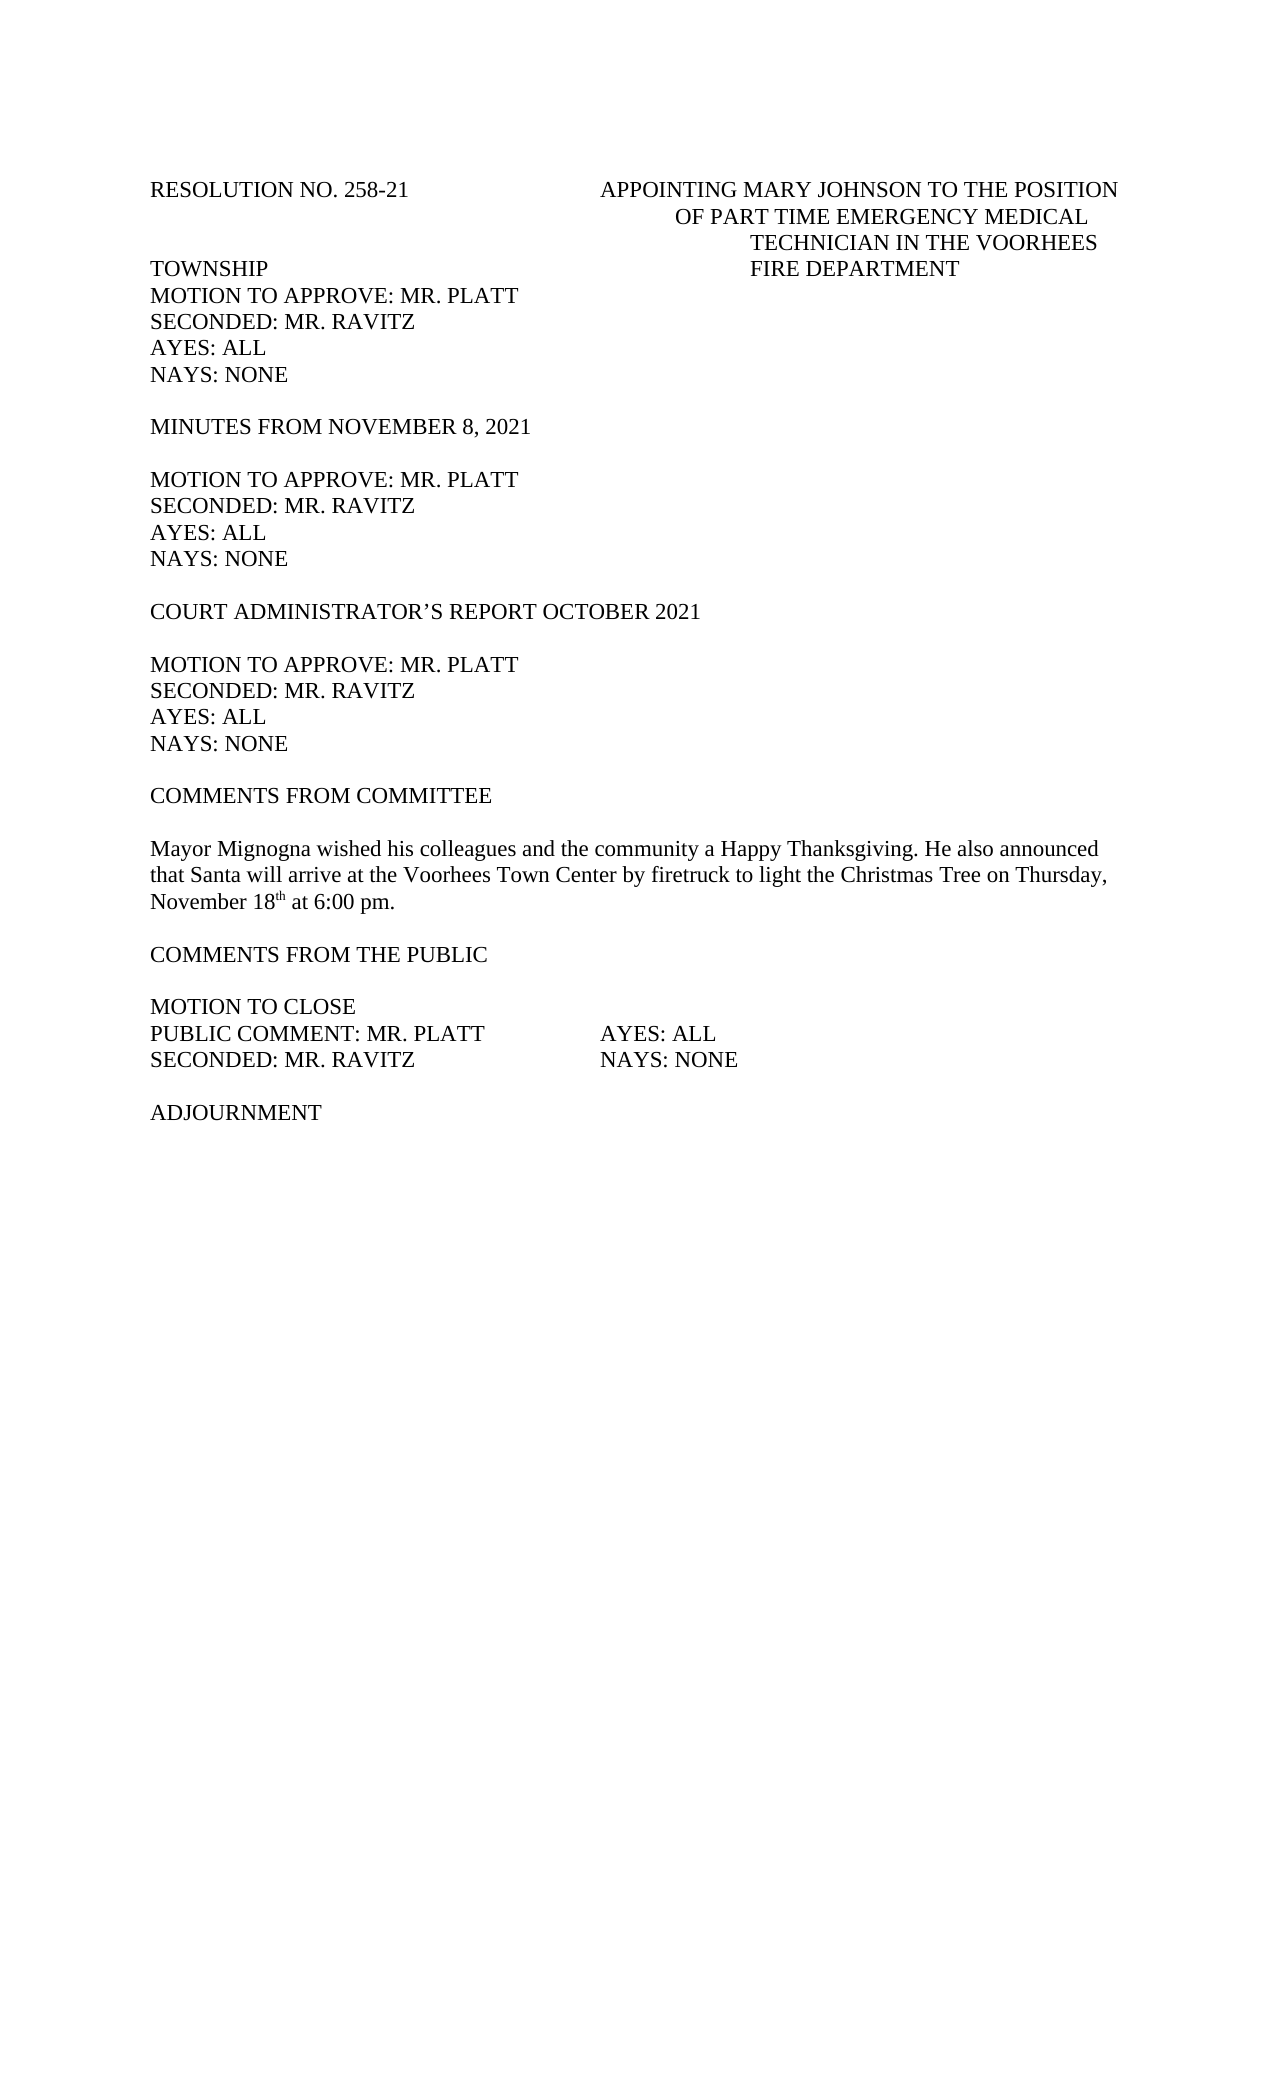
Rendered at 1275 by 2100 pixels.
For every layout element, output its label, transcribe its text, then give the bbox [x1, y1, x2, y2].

text COMMENTS FROM THE PUBLIC [150, 941, 1125, 967]
text NAYS: NONE [150, 730, 1125, 756]
text SECONDED: MR. RAVITZ [150, 677, 1125, 703]
text SECONDED: MR. RAVITZ [150, 493, 1125, 519]
text Mayor Mignogna wished his colleagues and the community a Happy Thanksgiving. He also announced that Santa will arrive at the Voorhees Town Center by firetruck to light the Christmas Tree on Thursday, November 18th at 6:00 pm. [150, 835, 1125, 914]
text AYES: ALL [150, 703, 1125, 730]
text MOTION TO APPROVE: MR. PLATT [150, 651, 1125, 677]
text AYES: ALL [150, 519, 1125, 545]
text COURT ADMINISTRATOR’S REPORT OCTOBER 2021 [150, 598, 1125, 624]
text ADJOURNMENT [150, 1099, 1125, 1125]
text SECONDED: MR. RAVITZ [150, 308, 1125, 334]
text PUBLIC COMMENT: MR. PLATT AYES: ALL [150, 1020, 1125, 1046]
text AYES: ALL [150, 334, 1125, 361]
text MOTION TO APPROVE: MR. PLATT [150, 466, 1125, 493]
text NAYS: NONE [150, 361, 1125, 387]
text MOTION TO APPROVE: MR. PLATT [150, 282, 1125, 308]
text RESOLUTION NO. 258-21 APPOINTING MARY JOHNSON TO THE POSITION OF PART TIME EMERGENCY MEDICAL TECHNICIAN IN THE VOORHEES TOWNSHIP FIRE DEPARTMENT [150, 176, 1125, 282]
text COMMENTS FROM COMMITTEE [150, 782, 1125, 809]
text MINUTES FROM NOVEMBER 8, 2021 [150, 413, 1125, 440]
text NAYS: NONE [150, 545, 1125, 572]
text MOTION TO CLOSE [150, 993, 1125, 1020]
text SECONDED: MR. RAVITZ NAYS: NONE [150, 1046, 1125, 1072]
